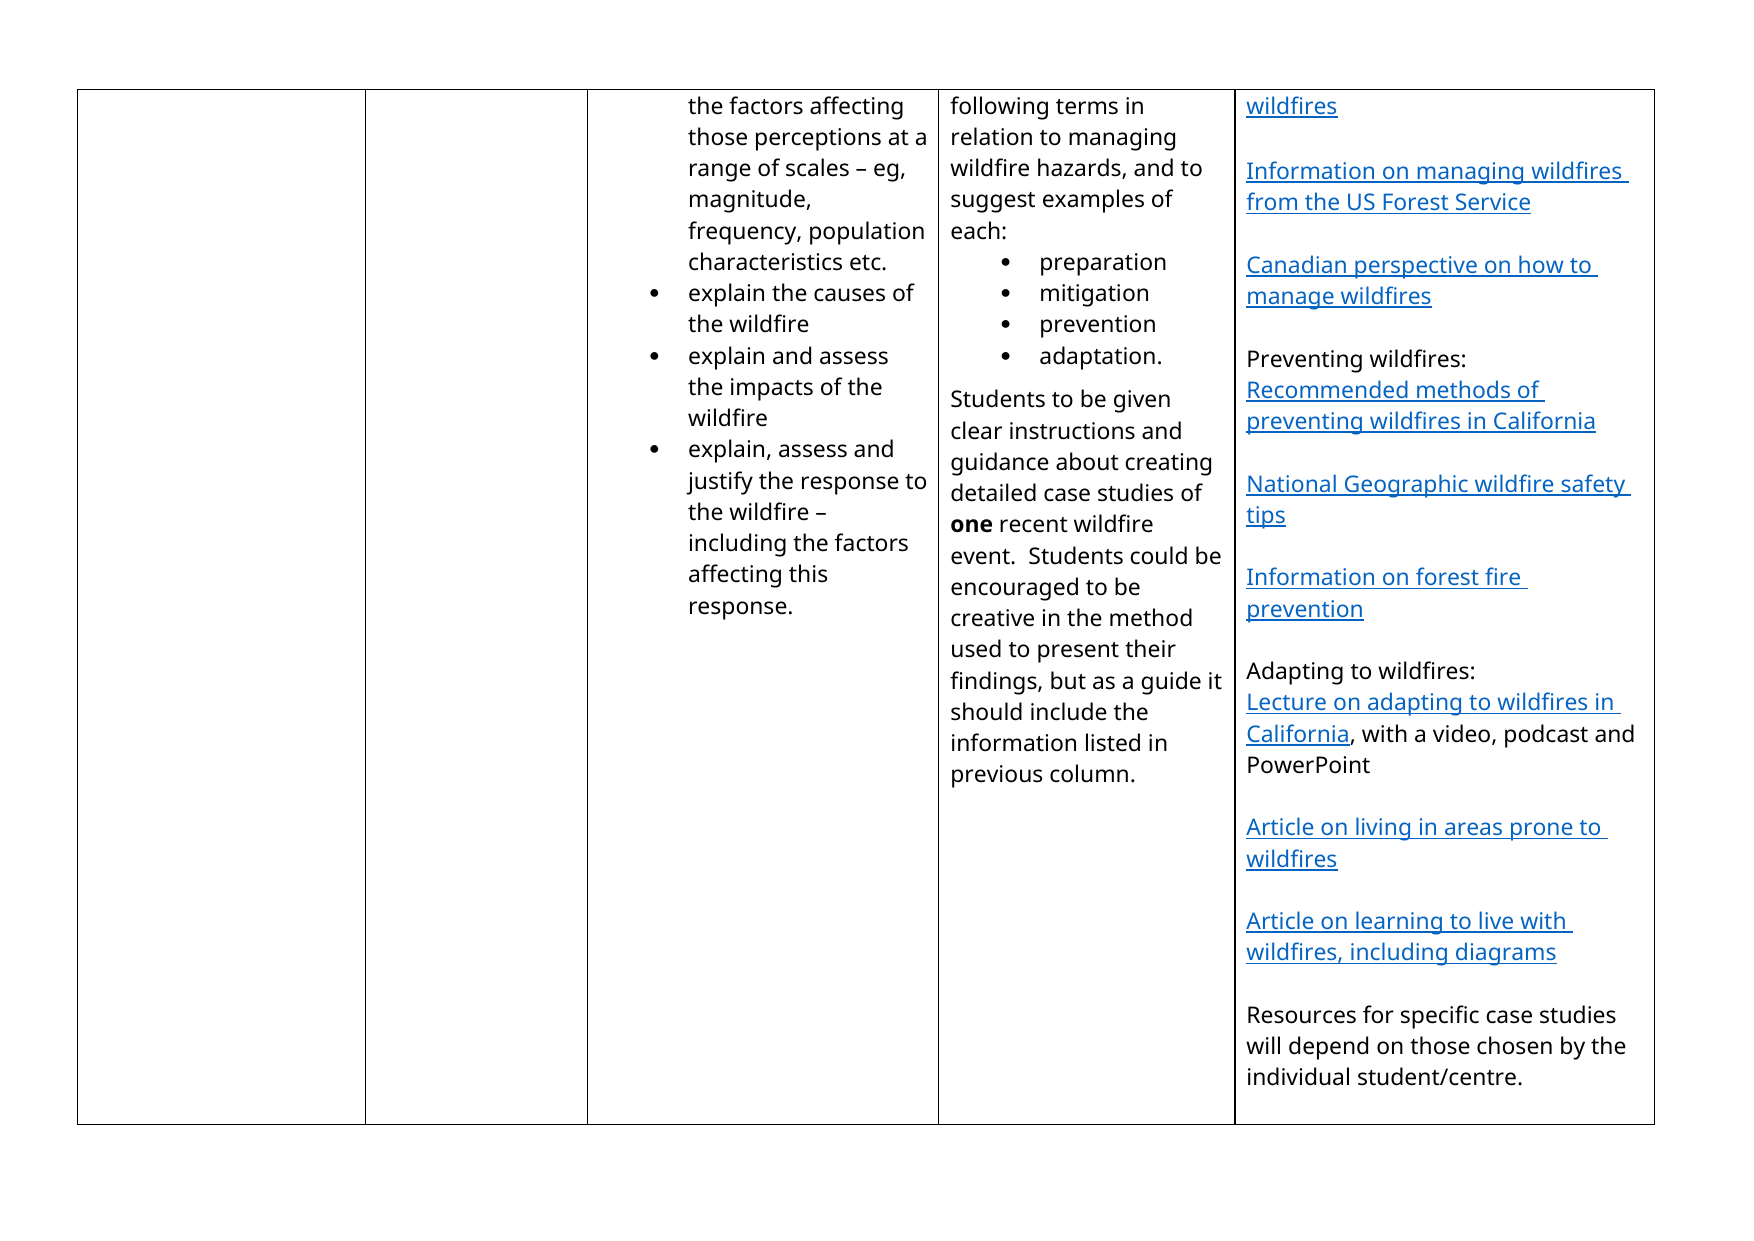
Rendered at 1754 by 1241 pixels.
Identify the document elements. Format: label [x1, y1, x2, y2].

table_cell [588, 90, 938, 1124]
table_cell [78, 90, 365, 1124]
table_cell [1236, 90, 1654, 1124]
table_cell [939, 90, 1234, 1124]
table_cell [366, 90, 587, 1124]
